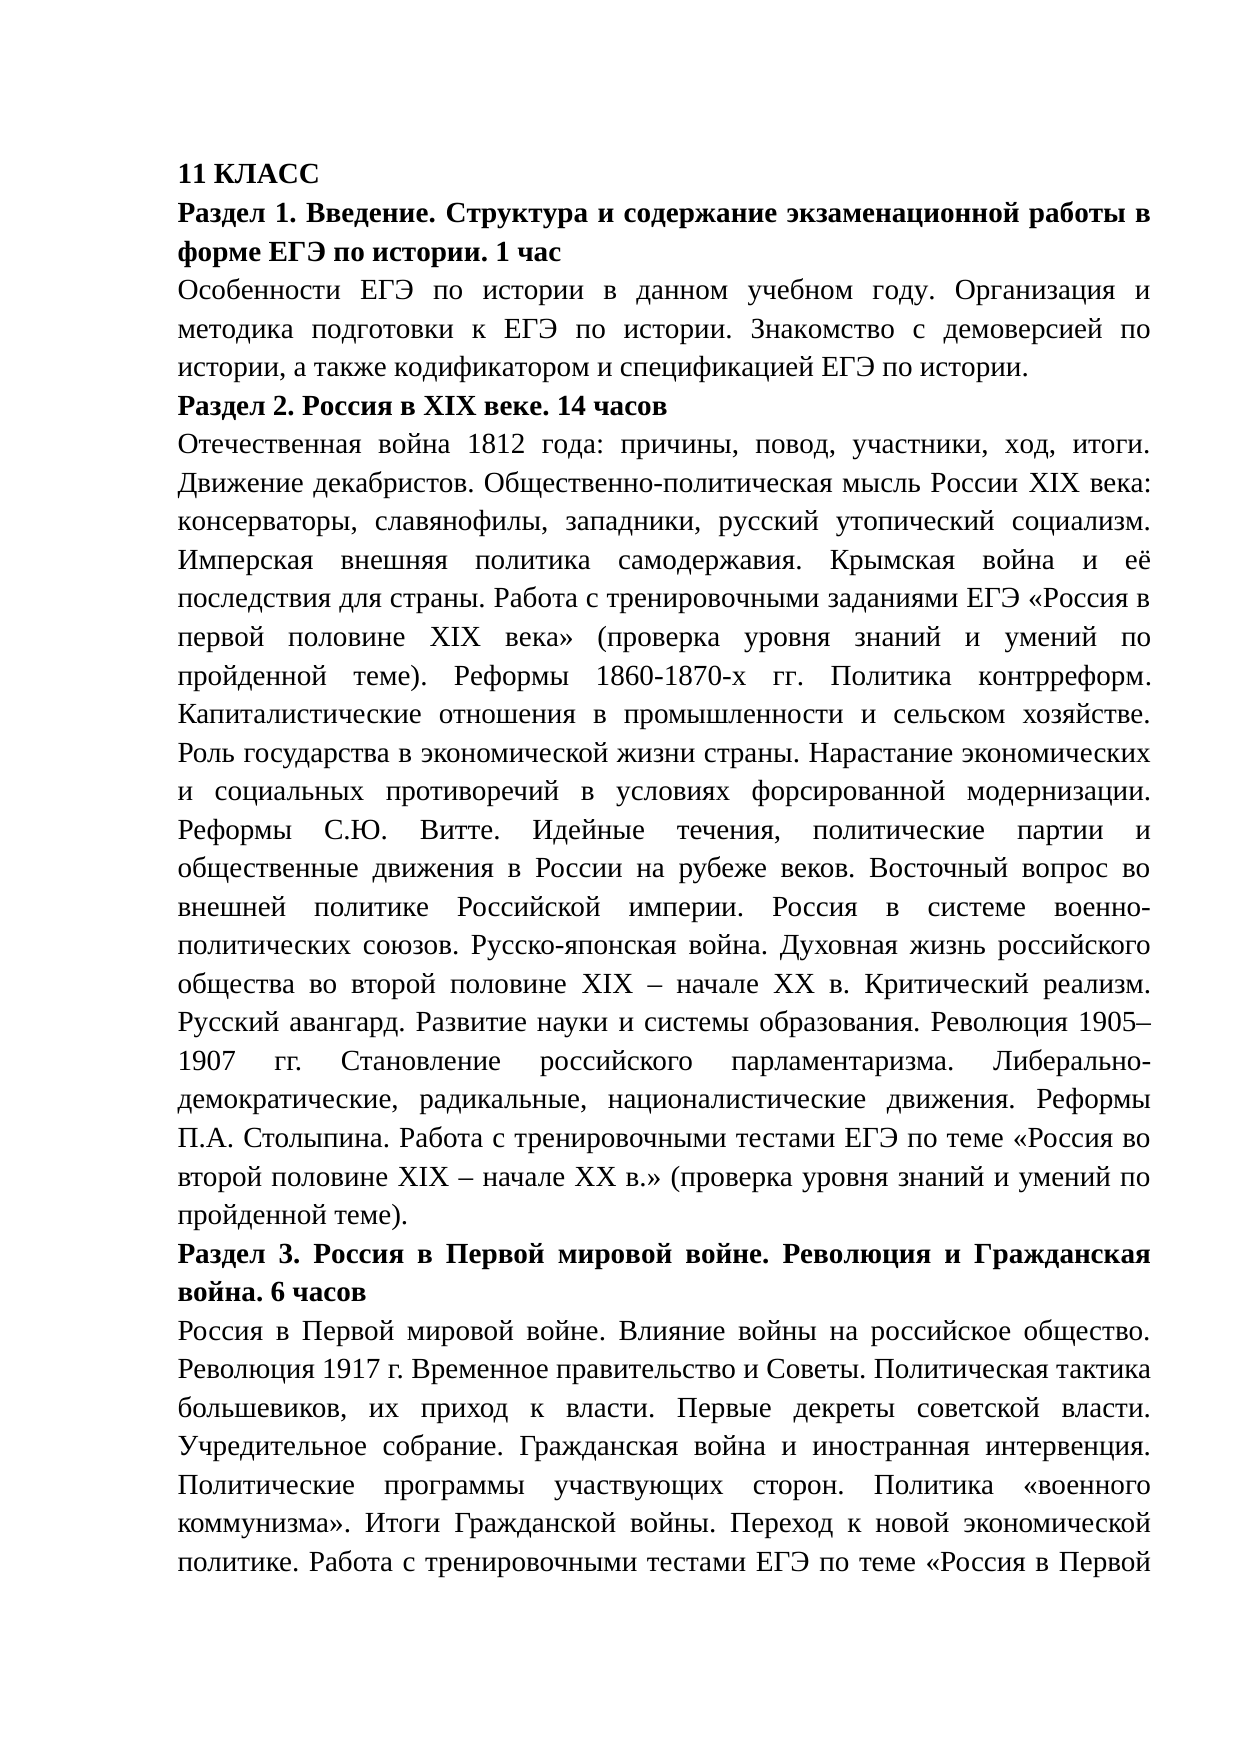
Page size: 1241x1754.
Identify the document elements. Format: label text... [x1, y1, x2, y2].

text Раздел 1. Введение. Структура и содержание экзаменационной работы в форме ЕГЭ по истории. 1 час [177, 195, 1152, 267]
text Раздел 3. Россия в Первой мировой войне. Революция и Гражданская война. 6 часов [177, 1236, 1152, 1308]
text Раздел 2. Россия в XIX веке. 14 часов [177, 388, 1152, 421]
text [177, 1313, 1152, 1578]
text Особенности ЕГЭ по истории в данном учебном году. Организация и методика подготовки к ЕГЭ по истории. Знакомство с демоверсией по истории, а также кодификатором и спецификацией ЕГЭ по истории. [177, 272, 1152, 383]
text 11 КЛАСС [177, 157, 1152, 190]
text Отечественная война 1812 года: причины, повод, участники, ход, итоги. Движение декабристов. Общественно-политическая мысль России XIX века: консерваторы, славянофилы, западники, русский утопический социализм. Имперская внешняя политика самодержавия. Крымская война и её последствия для страны. Работа с тренировочными заданиями ЕГЭ «Россия в первой половине XIX века» (проверка уровня знаний и умений по пройденной теме). Реформы 1860-1870-х гг. Политика контрреформ. Капиталистические отношения в промышленности и сельском хозяйстве. Роль государства в экономической жизни страны. Нарастание экономических и социальных противоречий в условиях форсированной модернизации. Реформы С.Ю. Витте. Идейные течения, политические партии и общественные движения в России на рубеже веков. Восточный вопрос во внешней политике Российской империи. Россия в системе военно-политических союзов. Русско-японская война. Духовная жизнь российского общества во второй половине XIX – начале ХХ в. Критический реализм. Русский авангард. Развитие науки и системы образования. Революция 1905–1907 гг. Становление российского парламентаризма. Либерально-демократические, радикальные, националистические движения. Реформы П.А. Столыпина. Работа с тренировочными тестами ЕГЭ по теме «Россия во второй половине XIX – начале ХХ в.» (проверка уровня знаний и умений по пройденной теме). [177, 426, 1152, 1231]
